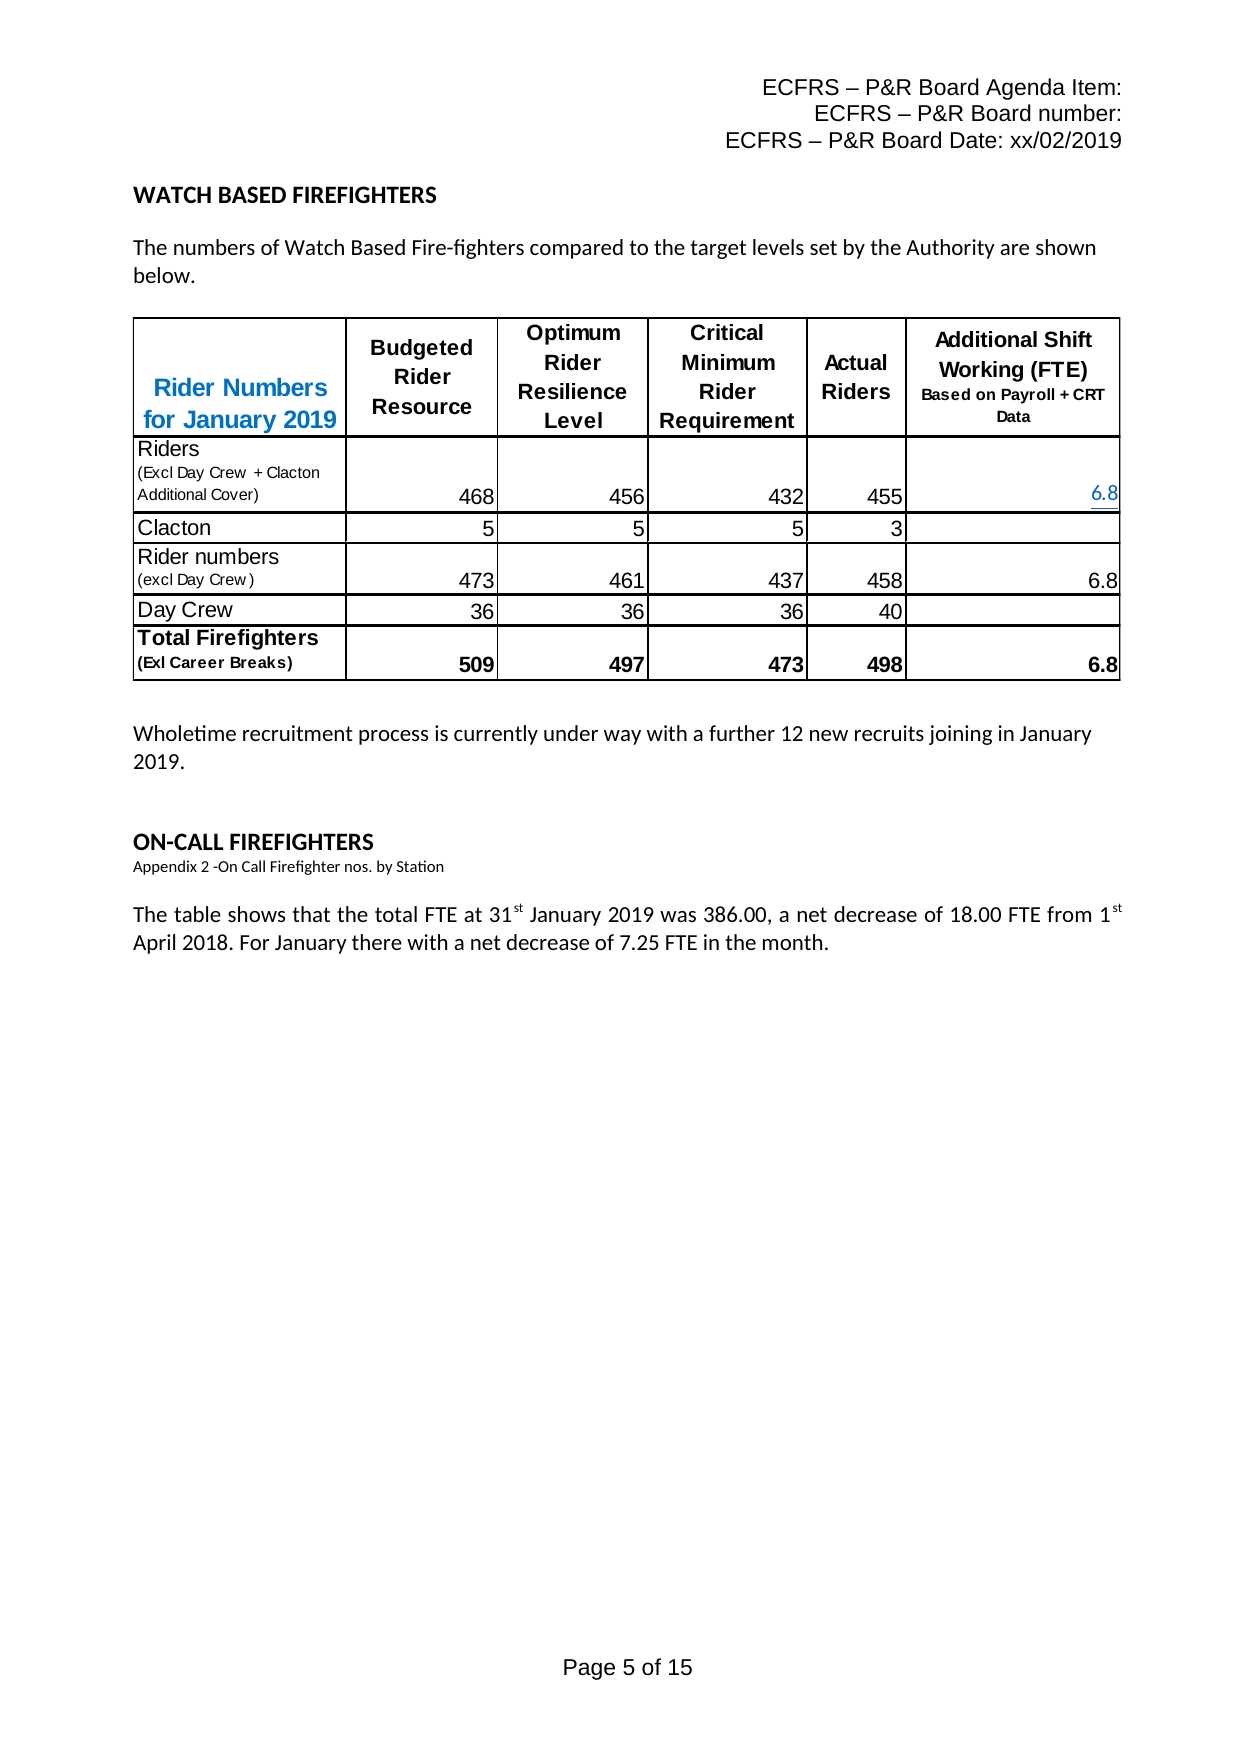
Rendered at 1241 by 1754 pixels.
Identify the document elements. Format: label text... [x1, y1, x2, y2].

text below. [133, 261, 1122, 289]
text Appendix 2 -On Call Firefighter nos. by Station [133, 857, 1122, 877]
text Wholetime recruitment process is currently under way with a further 12 new recruits joining in January 2019. [133, 719, 1122, 775]
text ON-CALL FIREFIGHTERS [133, 826, 1122, 857]
text WATCH BASED FIREFIGHTERS [133, 179, 1122, 210]
text The table shows that the total FTE at 31st January 2019 was 386.00, a net decrease of 18.00 FTE from 1st April 2018. For January there with a net decrease of 7.25 FTE in the month. [133, 900, 1122, 956]
text The numbers of Watch Based Fire-fighters compared to the target levels set by the Authority are shown [133, 233, 1122, 261]
